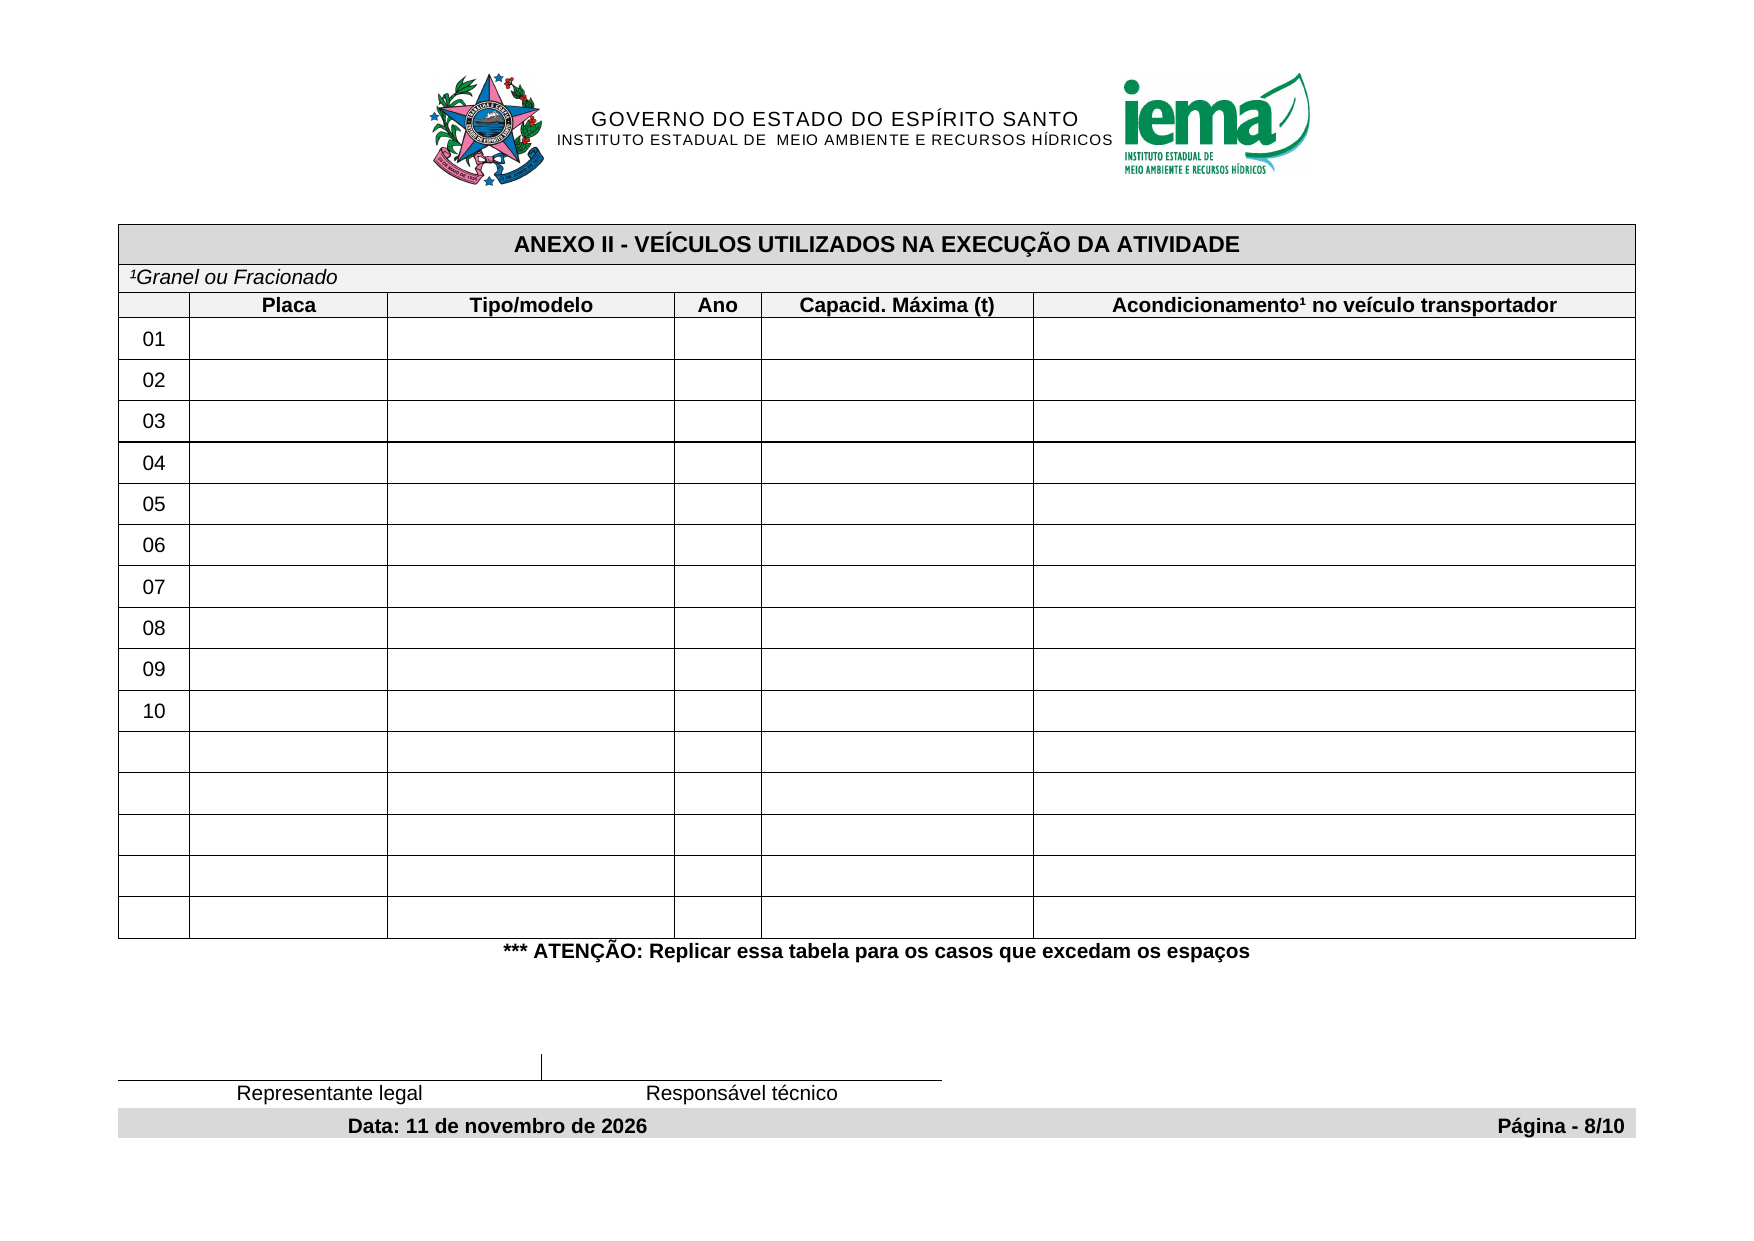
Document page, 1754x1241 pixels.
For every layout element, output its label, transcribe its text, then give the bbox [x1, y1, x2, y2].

table_cell [675, 773, 761, 813]
table_cell [1034, 608, 1635, 648]
table_cell 02 [119, 360, 189, 400]
table_cell Ano [675, 293, 761, 317]
table_cell [388, 815, 674, 855]
table_cell [1034, 815, 1635, 855]
table_cell [119, 773, 189, 813]
table_cell [388, 443, 674, 483]
table_cell [190, 318, 387, 359]
table_cell [388, 318, 674, 359]
table_cell 10 [119, 691, 189, 731]
table_cell [762, 897, 1033, 938]
table_cell [1034, 525, 1635, 565]
table_cell [762, 815, 1033, 855]
table_cell [762, 443, 1033, 483]
table_cell [388, 773, 674, 813]
table_cell 04 [119, 443, 189, 483]
table_cell [1034, 360, 1635, 400]
table_cell [388, 732, 674, 772]
table_cell [190, 815, 387, 855]
table_cell [762, 649, 1033, 689]
table_cell [190, 856, 387, 896]
table_cell ¹Granel ou Fracionado [119, 265, 1635, 292]
table_cell [762, 608, 1033, 648]
table_cell [675, 566, 761, 607]
table_cell [1034, 856, 1635, 896]
table_cell [675, 360, 761, 400]
table_cell [1034, 484, 1635, 524]
text *** ATENÇÃO: Replicar essa tabela para os casos que excedam os espaços [118, 939, 1636, 963]
table_cell [762, 401, 1033, 441]
table_cell [388, 566, 674, 607]
table_cell [388, 691, 674, 731]
table_cell [762, 773, 1033, 813]
table_cell [388, 649, 674, 689]
table_cell [675, 484, 761, 524]
table_cell [1034, 566, 1635, 607]
table_cell [190, 401, 387, 441]
table_cell [675, 525, 761, 565]
table_cell [762, 360, 1033, 400]
table_header ANEXO II - VEÍCULOS UTILIZADOS NA EXECUÇÃO DA ATIVIDADE [119, 225, 1635, 264]
table_cell [119, 897, 189, 938]
table_cell [190, 608, 387, 648]
table_cell [1034, 691, 1635, 731]
table_cell [388, 360, 674, 400]
table_cell [1034, 732, 1635, 772]
table_cell Tipo/modelo [388, 293, 674, 317]
table_cell 01 [119, 318, 189, 359]
table_cell [1034, 401, 1635, 441]
table_cell [190, 732, 387, 772]
table_cell [675, 649, 761, 689]
table_cell 07 [119, 566, 189, 607]
table_cell [388, 608, 674, 648]
table_cell [675, 401, 761, 441]
table_cell [119, 856, 189, 896]
table_cell [190, 360, 387, 400]
table_cell [675, 815, 761, 855]
table_cell [388, 897, 674, 938]
table_cell Acondicionamento¹ no veículo transportador [1034, 293, 1635, 317]
table_cell [119, 815, 189, 855]
table_cell 08 [119, 608, 189, 648]
table_cell 09 [119, 649, 189, 689]
table_cell [1034, 773, 1635, 813]
table_cell [675, 691, 761, 731]
table_cell Capacid. Máxima (t) [762, 293, 1033, 317]
table_cell [388, 525, 674, 565]
table_cell [190, 525, 387, 565]
table_cell [388, 484, 674, 524]
table_cell [190, 897, 387, 938]
table_cell [675, 608, 761, 648]
table_cell [675, 856, 761, 896]
table_cell [675, 318, 761, 359]
table_cell [190, 443, 387, 483]
table_cell [762, 318, 1033, 359]
table_cell [762, 856, 1033, 896]
table_cell [1034, 443, 1635, 483]
table_cell [762, 732, 1033, 772]
table_cell [119, 293, 189, 317]
table_cell [388, 401, 674, 441]
table_cell [762, 525, 1033, 565]
table_cell 06 [119, 525, 189, 565]
table_cell [1034, 318, 1635, 359]
table_cell [119, 732, 189, 772]
table_cell 05 [119, 484, 189, 524]
table_cell [190, 649, 387, 689]
table_cell [675, 897, 761, 938]
table_cell [762, 566, 1033, 607]
table_cell [762, 484, 1033, 524]
table_cell [190, 691, 387, 731]
table_cell [1034, 897, 1635, 938]
table_cell [190, 566, 387, 607]
table_cell [388, 856, 674, 896]
table_cell Placa [190, 293, 387, 317]
table_cell [1034, 649, 1635, 689]
table_cell 03 [119, 401, 189, 441]
table_cell [762, 691, 1033, 731]
table_cell [675, 443, 761, 483]
table_cell [675, 732, 761, 772]
table_cell [190, 484, 387, 524]
table_cell [190, 773, 387, 813]
